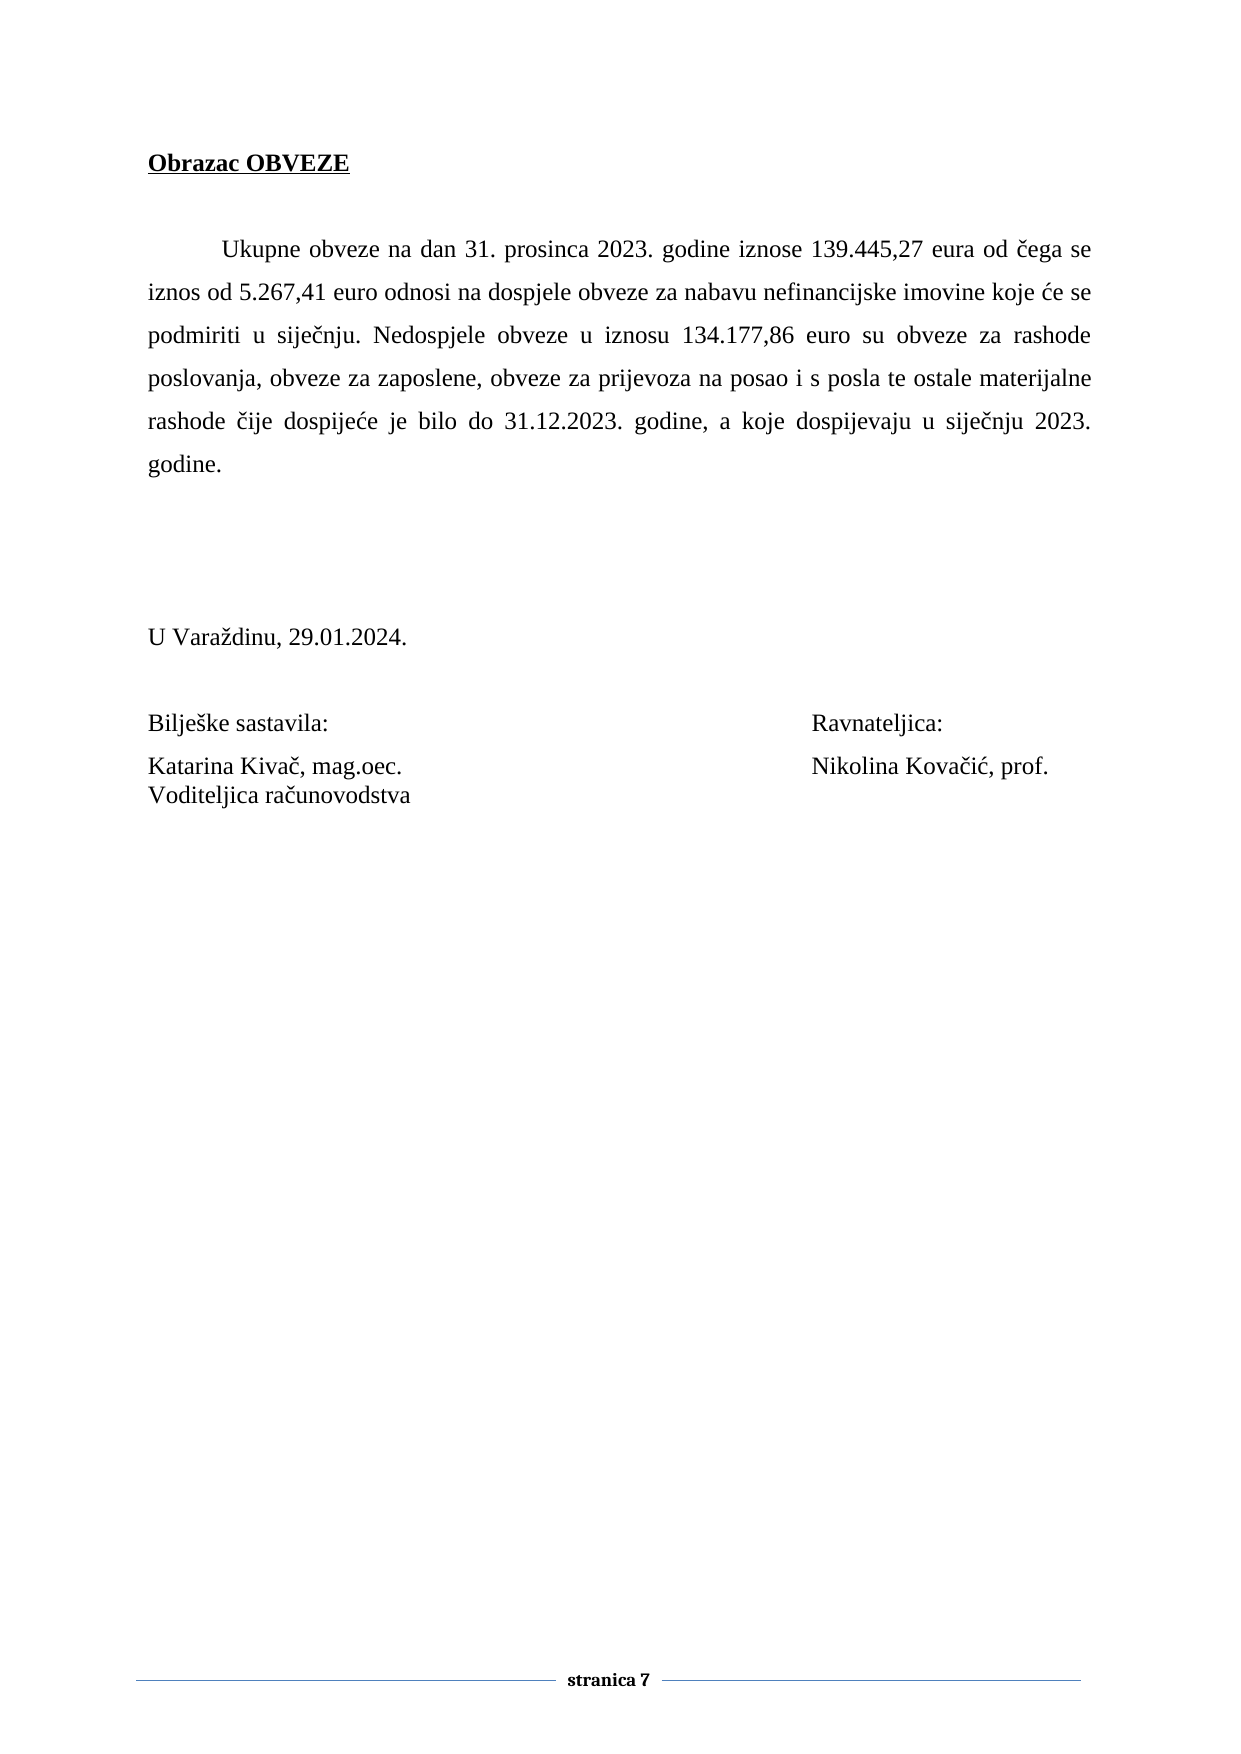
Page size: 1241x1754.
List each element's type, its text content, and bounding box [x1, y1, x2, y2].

text Bilješke sastavila: Ravnateljica: [148, 708, 1093, 737]
subtitle Obrazac OBVEZE [148, 148, 1093, 176]
text Voditeljica računovodstva [148, 780, 1093, 809]
text Katarina Kivač, mag.oec. Nikolina Kovačić, prof. [148, 751, 1093, 780]
text Ukupne obveze na dan 31. prosinca 2023. godine iznose 139.445,27 eura od čega se iznos od 5.267,41 euro odnosi na dospjele obveze za nabavu nefinancijske imovine koje će se podmiriti u siječnju. Nedospjele obveze u iznosu 134.177,86 euro su obveze za rashode poslovanja, obveze za zaposlene, obveze za prijevoza na posao i s posla te ostale materijalne rashode čije dospijeće je bilo do 31.12.2023. godine, a koje dospijevaju u siječnju 2023. godine. [148, 234, 1093, 478]
text U Varaždinu, 29.01.2024. [148, 622, 1093, 651]
